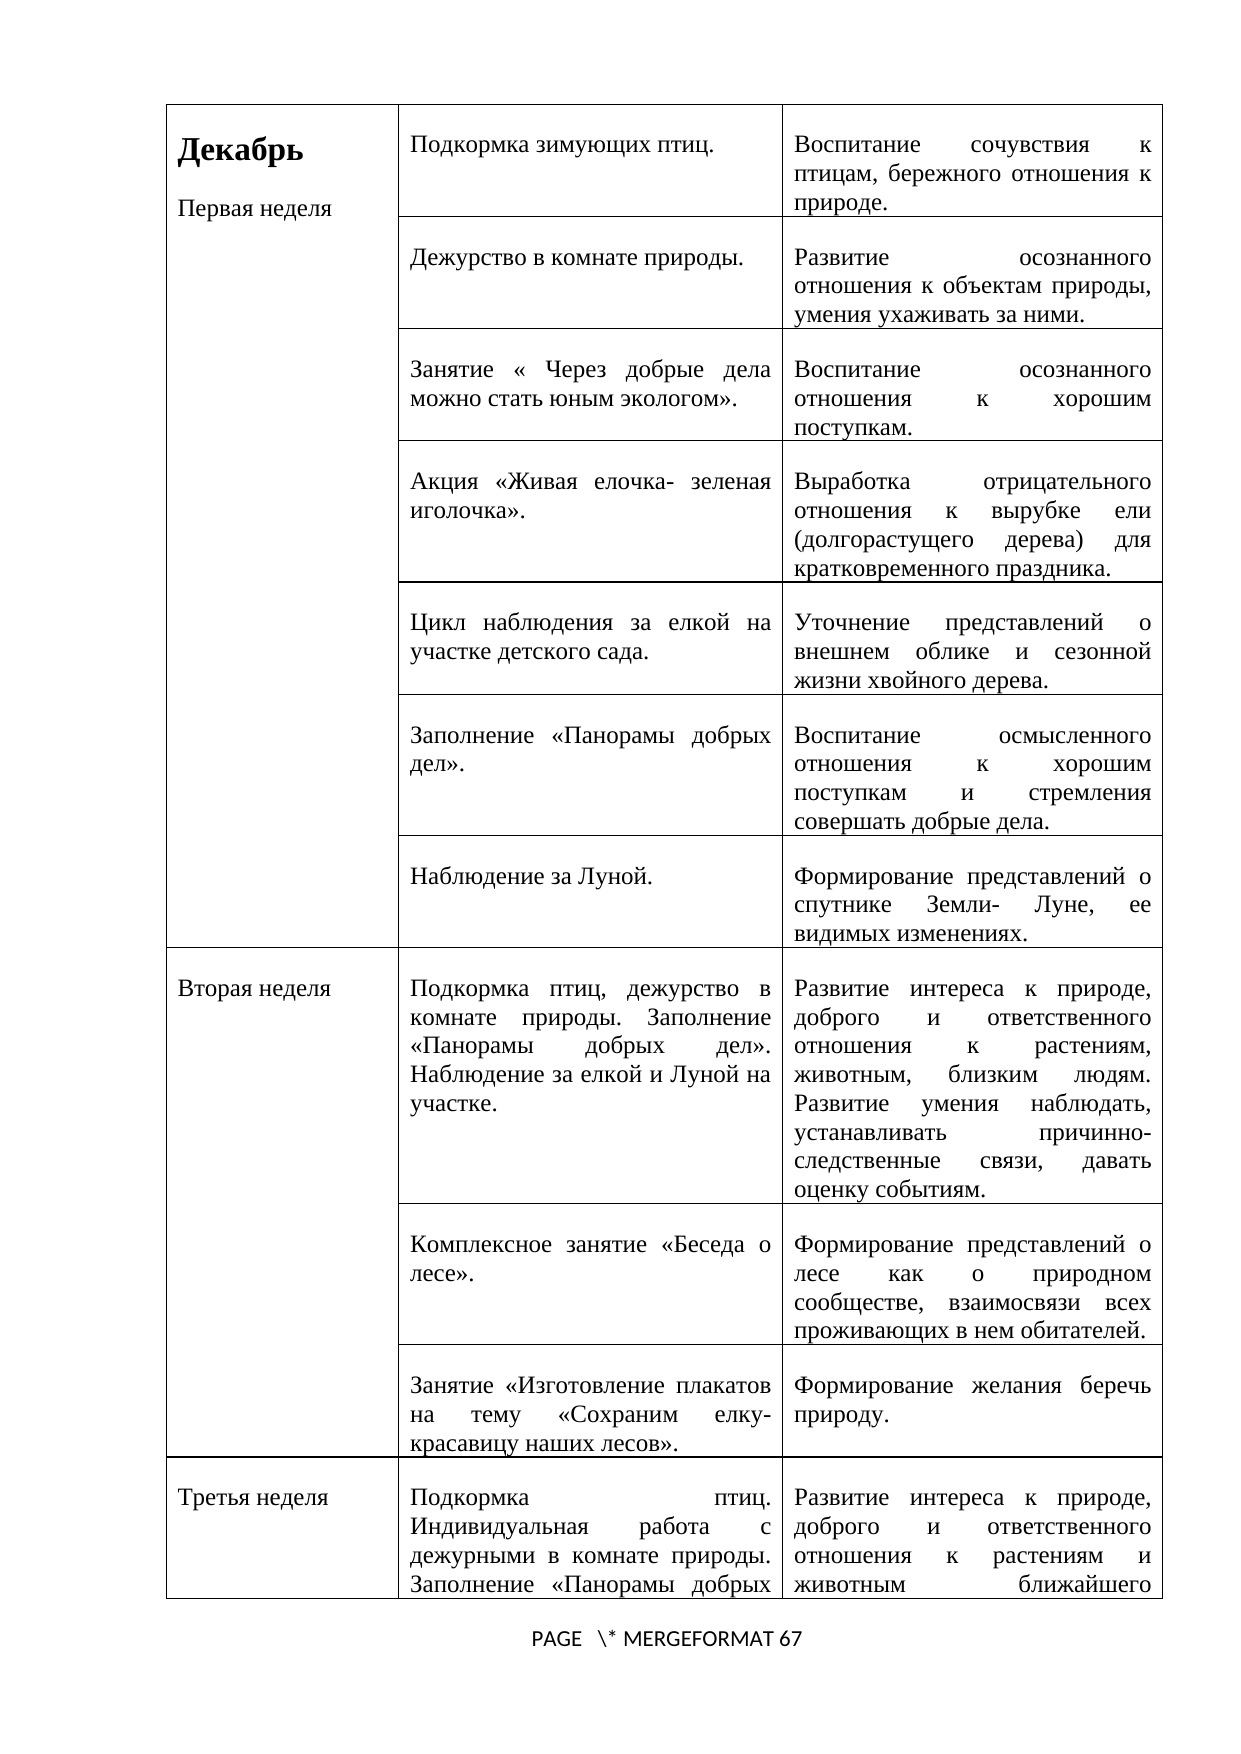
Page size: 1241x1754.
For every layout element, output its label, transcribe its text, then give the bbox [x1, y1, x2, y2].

table_cell Формирование представлений о лесе как о природном сообществе, взаимосвязи всех проживающих в нем обитателей. [783, 1204, 1162, 1344]
table_cell Уточнение представлений о внешнем облике и сезонной жизни хвойного дерева. [783, 583, 1162, 694]
table_cell Занятие «Изготовление плакатов на тему «Сохраним елку- красавицу наших лесов». [399, 1345, 782, 1456]
table_cell Наблюдение за Луной. [399, 836, 782, 947]
table_cell Воспитание осмысленного отношения к хорошим поступкам и стремления совершать добрые дела. [783, 695, 1162, 835]
table_cell Занятие « Через добрые дела можно стать юным экологом». [399, 329, 782, 440]
table_cell Декабрь Первая неделя [167, 105, 398, 947]
table_cell Развитие осознанного отношения к объектам природы, умения ухаживать за ними. [783, 217, 1162, 328]
table_cell Дежурство в комнате природы. [399, 217, 782, 328]
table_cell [783, 1458, 1162, 1597]
table_cell Третья неделя [167, 1458, 398, 1597]
table_cell Комплексное занятие «Беседа о лесе». [399, 1204, 782, 1344]
table_cell Выработка отрицательного отношения к вырубке ели (долгорастущего дерева) для кратковременного праздника. [783, 441, 1162, 581]
table_cell Подкормка зимующих птиц. [399, 105, 782, 216]
table_cell Подкормка птиц, дежурство в комнате природы. Заполнение «Панорамы добрых дел». Наблюдение за елкой и Луной на участке. [399, 948, 782, 1203]
table_cell Развитие интереса к природе, доброго и ответственного отношения к растениям, животным, близким людям. Развитие умения наблюдать, устанавливать причинно- следственные связи, давать оценку событиям. [783, 948, 1162, 1203]
table_cell Воспитание осознанного отношения к хорошим поступкам. [783, 329, 1162, 440]
table_cell Вторая неделя [167, 948, 398, 1456]
table_cell Формирование представлений о спутнике Земли- Луне, ее видимых изменениях. [783, 836, 1162, 947]
table_cell Заполнение «Панорамы добрых дел». [399, 695, 782, 835]
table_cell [399, 1458, 782, 1597]
table_cell Акция «Живая елочка- зеленая иголочка». [399, 441, 782, 581]
table_cell Воспитание сочувствия к птицам, бережного отношения к природе. [783, 105, 1162, 216]
table_cell Цикл наблюдения за елкой на участке детского сада. [399, 583, 782, 694]
table_cell Формирование желания беречь природу. [783, 1345, 1162, 1456]
